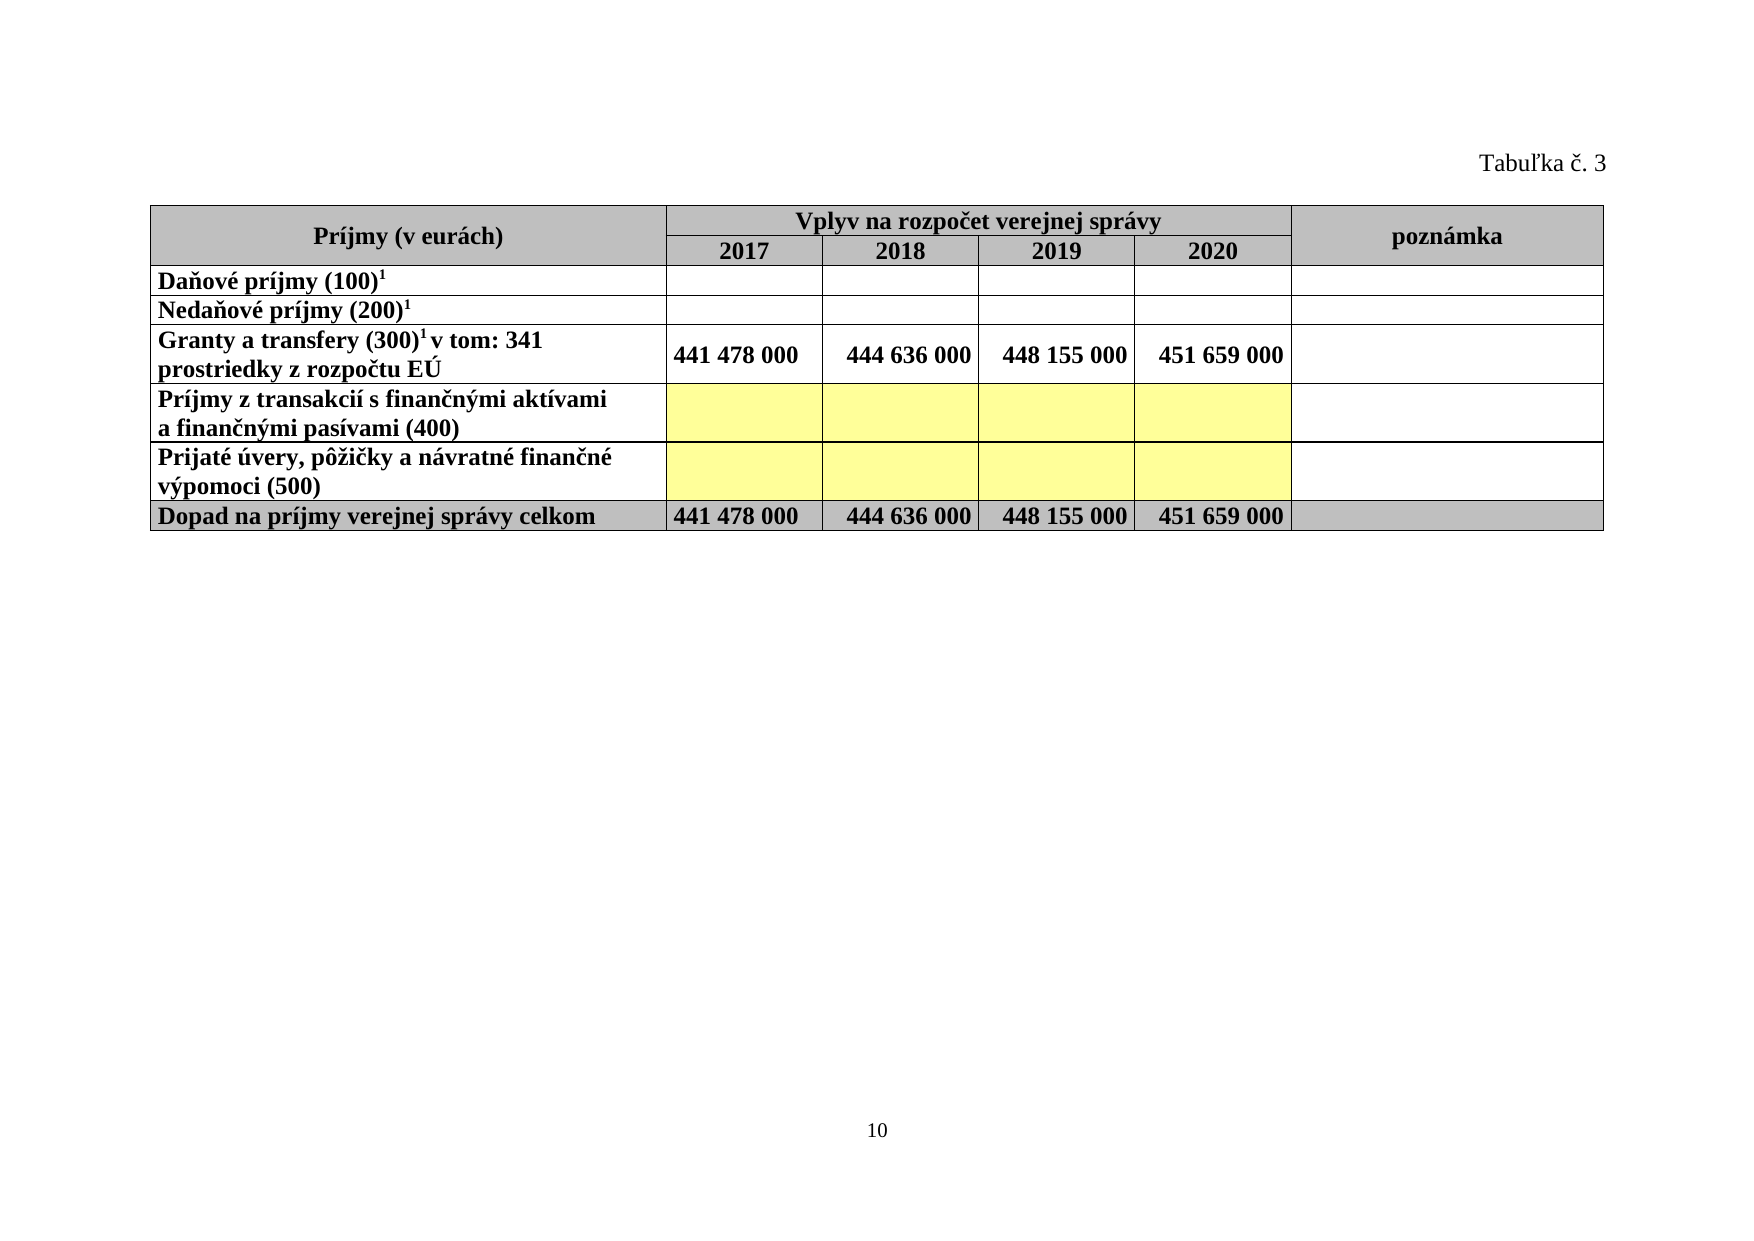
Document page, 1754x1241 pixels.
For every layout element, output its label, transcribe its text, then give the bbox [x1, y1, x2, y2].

table_cell [1292, 443, 1603, 500]
table_cell [1292, 384, 1603, 441]
table_cell 2018 [823, 236, 978, 265]
table_cell [1292, 266, 1603, 294]
table_cell 451 659 000 [1135, 325, 1291, 383]
table_cell 2020 [1135, 236, 1291, 265]
table_cell [979, 443, 1134, 500]
table_cell 451 659 000 [1135, 501, 1291, 530]
table_cell 448 155 000 [979, 501, 1134, 530]
table_cell 441 478 000 [667, 501, 822, 530]
table_cell 444 636 000 [823, 501, 978, 530]
table_cell Príjmy z transakcií s finančnými aktívami a finančnými pasívami (400) [151, 384, 666, 441]
table_cell [823, 266, 978, 294]
table_cell [1135, 266, 1291, 294]
table_cell [823, 296, 978, 324]
table_cell [823, 443, 978, 500]
table_cell Prijaté úvery, pôžičky a návratné finančné výpomoci (500) [151, 443, 666, 500]
table_cell Nedaňové príjmy (200)1 [151, 296, 666, 324]
table_cell [979, 384, 1134, 441]
table_cell 441 478 000 [667, 325, 822, 383]
table_cell [979, 266, 1134, 294]
table_cell [1135, 384, 1291, 441]
table_cell [1135, 443, 1291, 500]
table_cell [667, 266, 822, 294]
table_cell [667, 296, 822, 324]
table_cell 2017 [667, 236, 822, 265]
table_cell [979, 296, 1134, 324]
table_cell [1292, 296, 1603, 324]
text Tabuľka č. 3 [148, 148, 1606, 176]
table_cell 448 155 000 [979, 325, 1134, 383]
table_cell [823, 384, 978, 441]
table_cell [1292, 325, 1603, 383]
table_cell [1292, 501, 1603, 530]
table_header Vplyv na rozpočet verejnej správy [667, 206, 1291, 235]
table_header Príjmy (v eurách) [151, 206, 666, 265]
table_cell [667, 443, 822, 500]
table_cell [667, 384, 822, 441]
table_cell 2019 [979, 236, 1134, 265]
table_cell 444 636 000 [823, 325, 978, 383]
table_header poznámka [1292, 206, 1603, 265]
table_cell [1135, 296, 1291, 324]
table_cell Granty a transfery (300)1 v tom: 341 prostriedky z rozpočtu EÚ [151, 325, 666, 383]
table_cell Daňové príjmy (100)1 [151, 266, 666, 294]
table_cell Dopad na príjmy verejnej správy celkom [151, 501, 666, 530]
